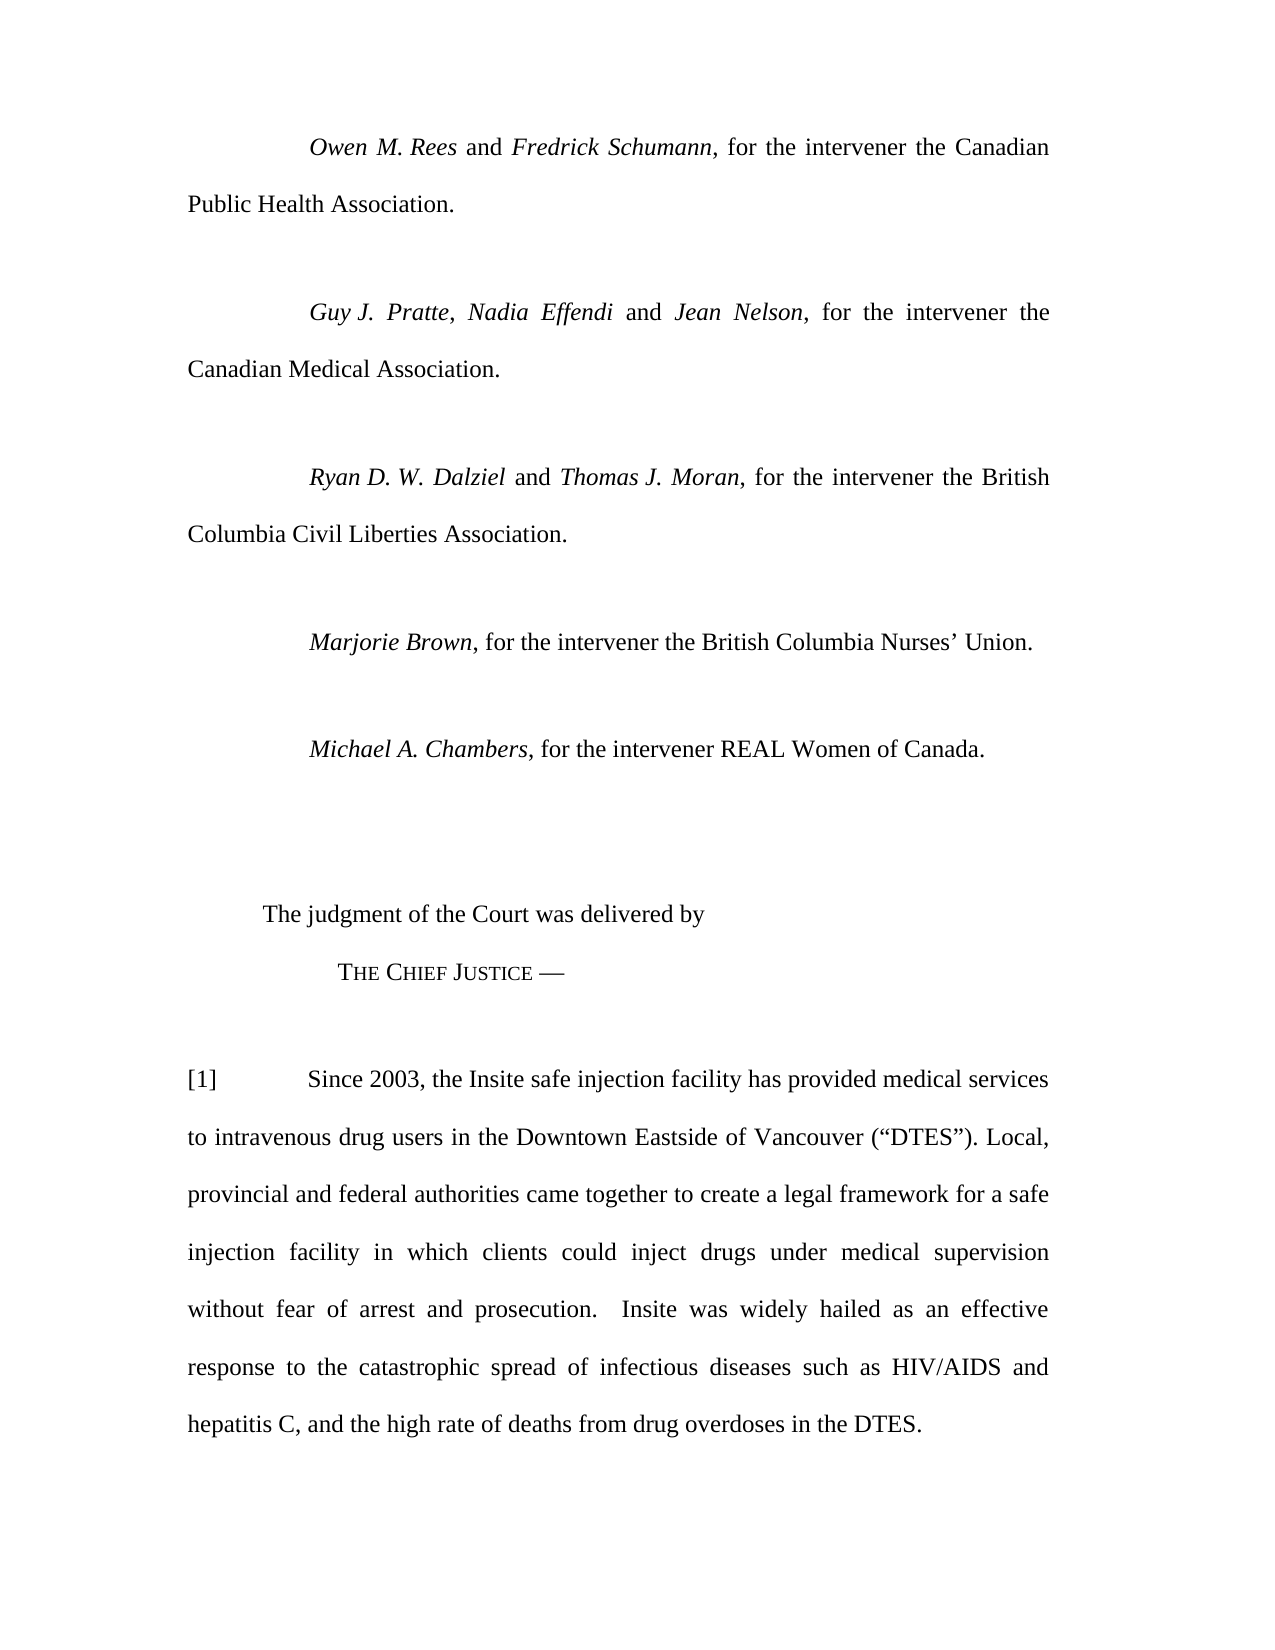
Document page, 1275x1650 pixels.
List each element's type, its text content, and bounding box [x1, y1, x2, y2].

text Guy J. Pratte, Nadia Effendi and Jean Nelson, for the intervener the Canadian Medical Association. [187, 297, 1050, 383]
text Ryan D. W. Dalziel and Thomas J. Moran, for the intervener the British Columbia Civil Liberties Association. [187, 462, 1050, 548]
text The judgment of the Court was delivered by [187, 899, 1050, 928]
text Marjorie Brown, for the intervener the British Columbia Nurses’ Union. [187, 627, 1050, 656]
text Owen M. Rees and Fredrick Schumann, for the intervener the Canadian Public Health Association. [187, 132, 1050, 218]
text Michael A. Chambers, for the intervener REAL Women of Canada. [187, 734, 1050, 763]
text The Chief Justice — [187, 957, 1050, 986]
text Since 2003, the Insite safe injection facility has provided medical services to intravenous drug users in the Downtown Eastside of Vancouver (“DTES”). Local, provincial and federal authorities came together to create a legal framework for a safe injection facility in which clients could inject drugs under medical supervision without fear of arrest and prosecution. Insite was widely hailed as an effective response to the catastrophic spread of infectious diseases such as HIV/AIDS and hepatitis C, and the high rate of deaths from drug overdoses in the DTES. [187, 1064, 1050, 1438]
